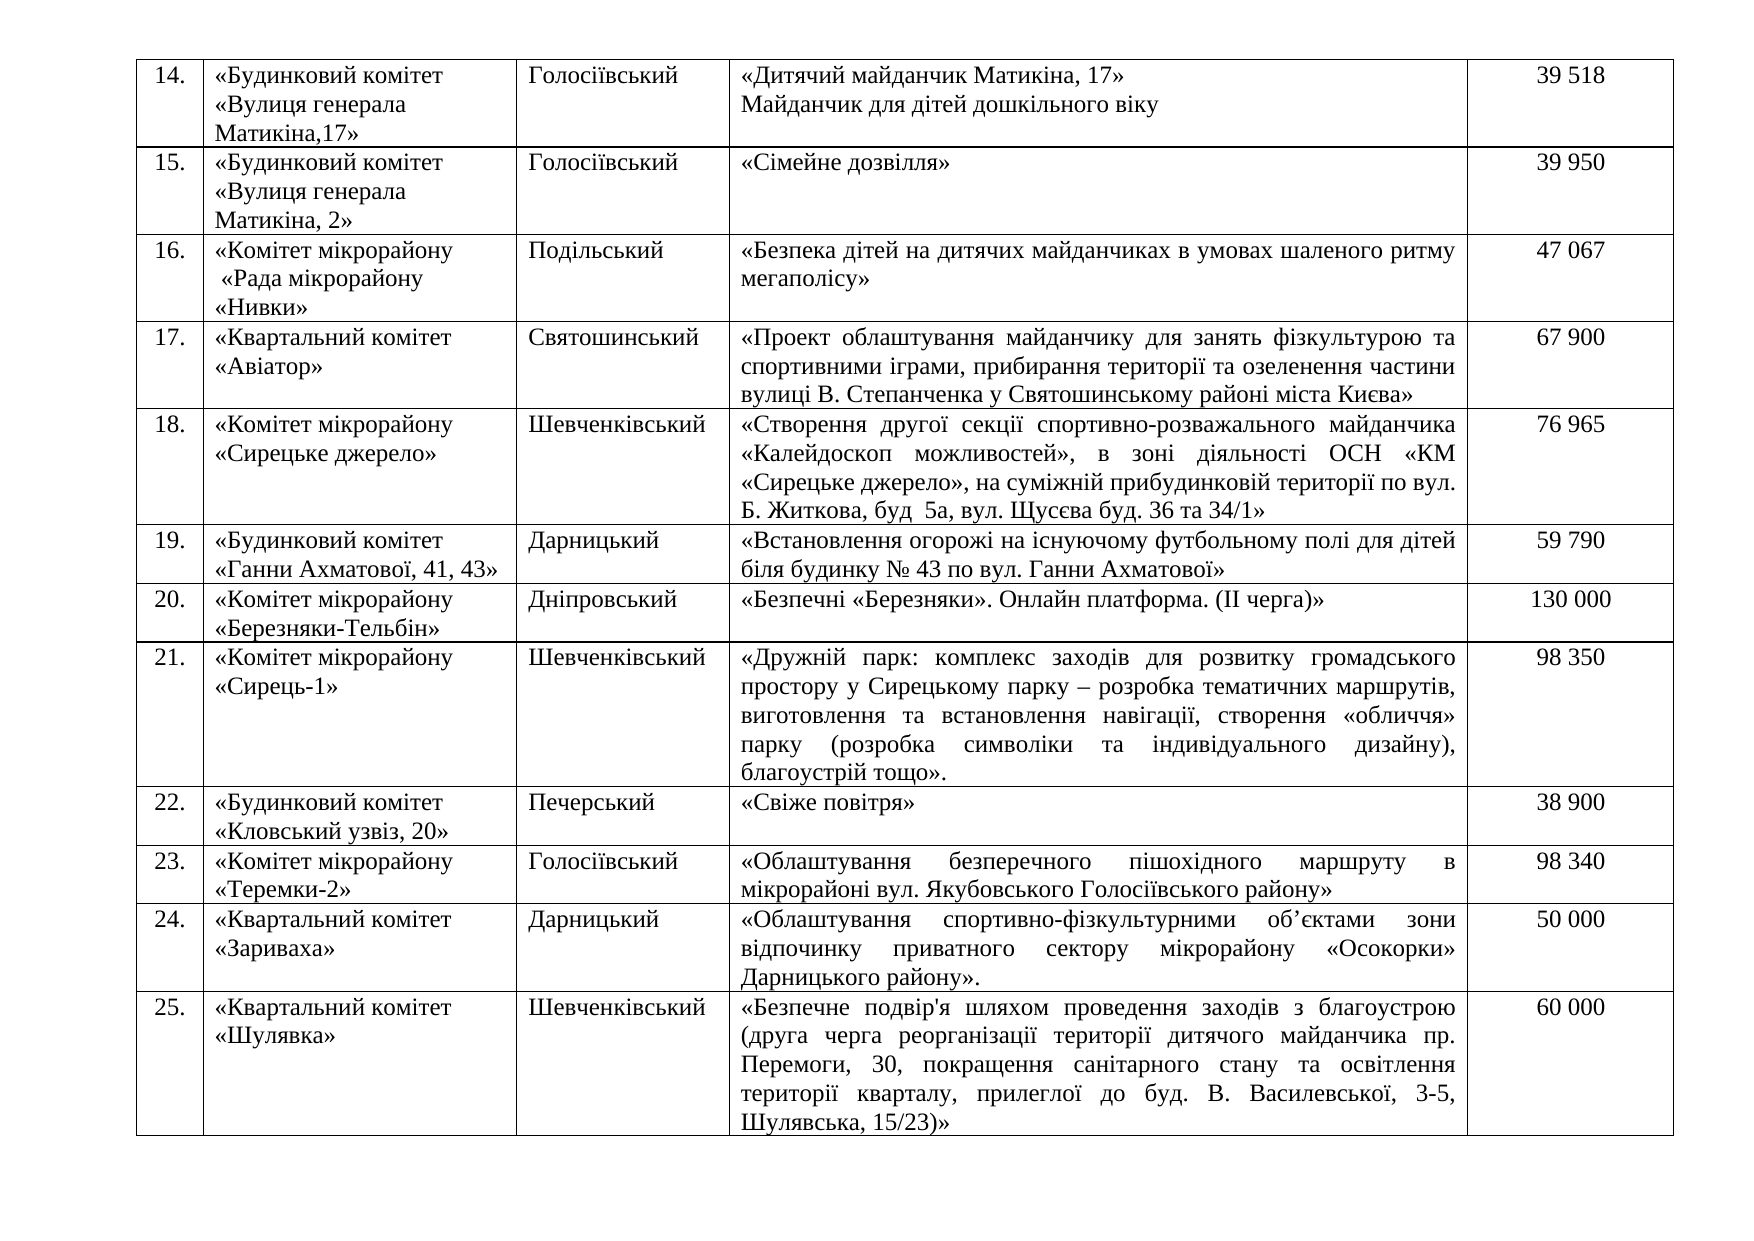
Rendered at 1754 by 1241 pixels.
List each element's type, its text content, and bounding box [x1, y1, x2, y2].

table_cell «Облаштування безперечного пішохідного маршруту в мікрорайоні вул. Якубовського Голосіївського району» [730, 846, 1467, 903]
table_cell «Безпечні «Березняки». Онлайн платформа. (ІІ черга)» [730, 584, 1467, 641]
table_cell 15. [137, 148, 203, 234]
table_cell Голосіївський [517, 60, 729, 146]
table_cell Дарницький [517, 525, 729, 583]
table_cell «Свіже повітря» [730, 787, 1467, 845]
table_cell 76 965 [1468, 409, 1673, 524]
table_cell 47 067 [1468, 235, 1673, 321]
table_cell 24. [137, 904, 203, 991]
table_cell 98 340 [1468, 846, 1673, 903]
table_cell «Проект облаштування майданчику для занять фізкультурою та спортивними іграми, прибирання території та озеленення частини вулиці В. Степанченка у Святошинському районі міста Києва» [730, 322, 1467, 408]
table_cell Шевченківський [517, 992, 729, 1135]
table_cell 17. [137, 322, 203, 408]
table_cell «Безпечне подвір'я шляхом проведення заходів з благоустрою (друга черга реорганізації території дитячого майданчика пр. Перемоги, 30, покращення санітарного стану та освітлення території кварталу, прилеглої до буд. В. Василевської, 3-5, Шулявська, 15/23)» [730, 992, 1467, 1135]
table_cell 16. [137, 235, 203, 321]
table_cell «Створення другої секції спортивно-розважального майданчика «Калейдоскоп можливостей», в зоні діяльності ОСН «КМ «Сирецьке джерело», на суміжній прибудинковій території по вул. Б. Житкова, буд 5а, вул. Щусєва буд. 36 та 34/1» [730, 409, 1467, 524]
table_cell Голосіївський [517, 846, 729, 903]
table_cell 39 518 [1468, 60, 1673, 146]
table_cell «Безпека дітей на дитячих майданчиках в умовах шаленого ритму мегаполісу» [730, 235, 1467, 321]
table_cell «Комітет мікрорайону «Сирецьке джерело» [204, 409, 516, 524]
table_cell 67 900 [1468, 322, 1673, 408]
table_cell «Комітет мікрорайону «Рада мікрорайону «Нивки» [204, 235, 516, 321]
table_cell «Квартальний комітет «Авіатор» [204, 322, 516, 408]
table_cell 130 000 [1468, 584, 1673, 641]
table_cell Шевченківський [517, 409, 729, 524]
table_cell 20. [137, 584, 203, 641]
table_cell «Будинковий комітет «Ганни Ахматової, 41, 43» [204, 525, 516, 583]
table_cell 38 900 [1468, 787, 1673, 845]
table_cell «Сімейне дозвілля» [730, 148, 1467, 234]
table_cell 60 000 [1468, 992, 1673, 1135]
table_cell «Квартальний комітет «Зариваха» [204, 904, 516, 991]
table_cell «Комітет мікрорайону «Сирець-1» [204, 643, 516, 786]
table_cell Дніпровський [517, 584, 729, 641]
table_cell 22. [137, 787, 203, 845]
table_cell «Квартальний комітет «Шулявка» [204, 992, 516, 1135]
table_cell Голосіївський [517, 148, 729, 234]
table_cell Печерський [517, 787, 729, 845]
table_cell 18. [137, 409, 203, 524]
table_cell 23. [137, 846, 203, 903]
table_cell «Будинковий комітет «Кловський узвіз, 20» [204, 787, 516, 845]
table_cell «Комітет мікрорайону «Теремки-2» [204, 846, 516, 903]
table_cell 59 790 [1468, 525, 1673, 583]
table_cell 19. [137, 525, 203, 583]
table_cell «Будинковий комітет «Вулиця генерала Матикіна,17» [204, 60, 516, 146]
table_cell Дарницький [517, 904, 729, 991]
table_cell «Встановлення огорожі на існуючому футбольному полі для дітей біля будинку № 43 по вул. Ганни Ахматової» [730, 525, 1467, 583]
table_cell 50 000 [1468, 904, 1673, 991]
table_cell Святошинський [517, 322, 729, 408]
table_cell 98 350 [1468, 643, 1673, 786]
table_cell 21. [137, 643, 203, 786]
table_cell «Дружній парк: комплекс заходів для розвитку громадського простору у Сирецькому парку – розробка тематичних маршрутів, виготовлення та встановлення навігації, створення «обличчя» парку (розробка символіки та індивідуального дизайну), благоустрій тощо». [730, 643, 1467, 786]
table_cell «Комітет мікрорайону «Березняки-Тельбін» [204, 584, 516, 641]
table_cell «Облаштування спортивно-фізкультурними об’єктами зони відпочинку приватного сектору мікрорайону «Осокорки» Дарницького району». [730, 904, 1467, 991]
table_cell «Дитячий майданчик Матикіна, 17» Майданчик для дітей дошкільного віку [730, 60, 1467, 146]
table_cell 25. [137, 992, 203, 1135]
table_cell 14. [137, 60, 203, 146]
table_cell Подільський [517, 235, 729, 321]
table_cell Шевченківський [517, 643, 729, 786]
table_cell 39 950 [1468, 148, 1673, 234]
table_cell «Будинковий комітет «Вулиця генерала Матикіна, 2» [204, 148, 516, 234]
